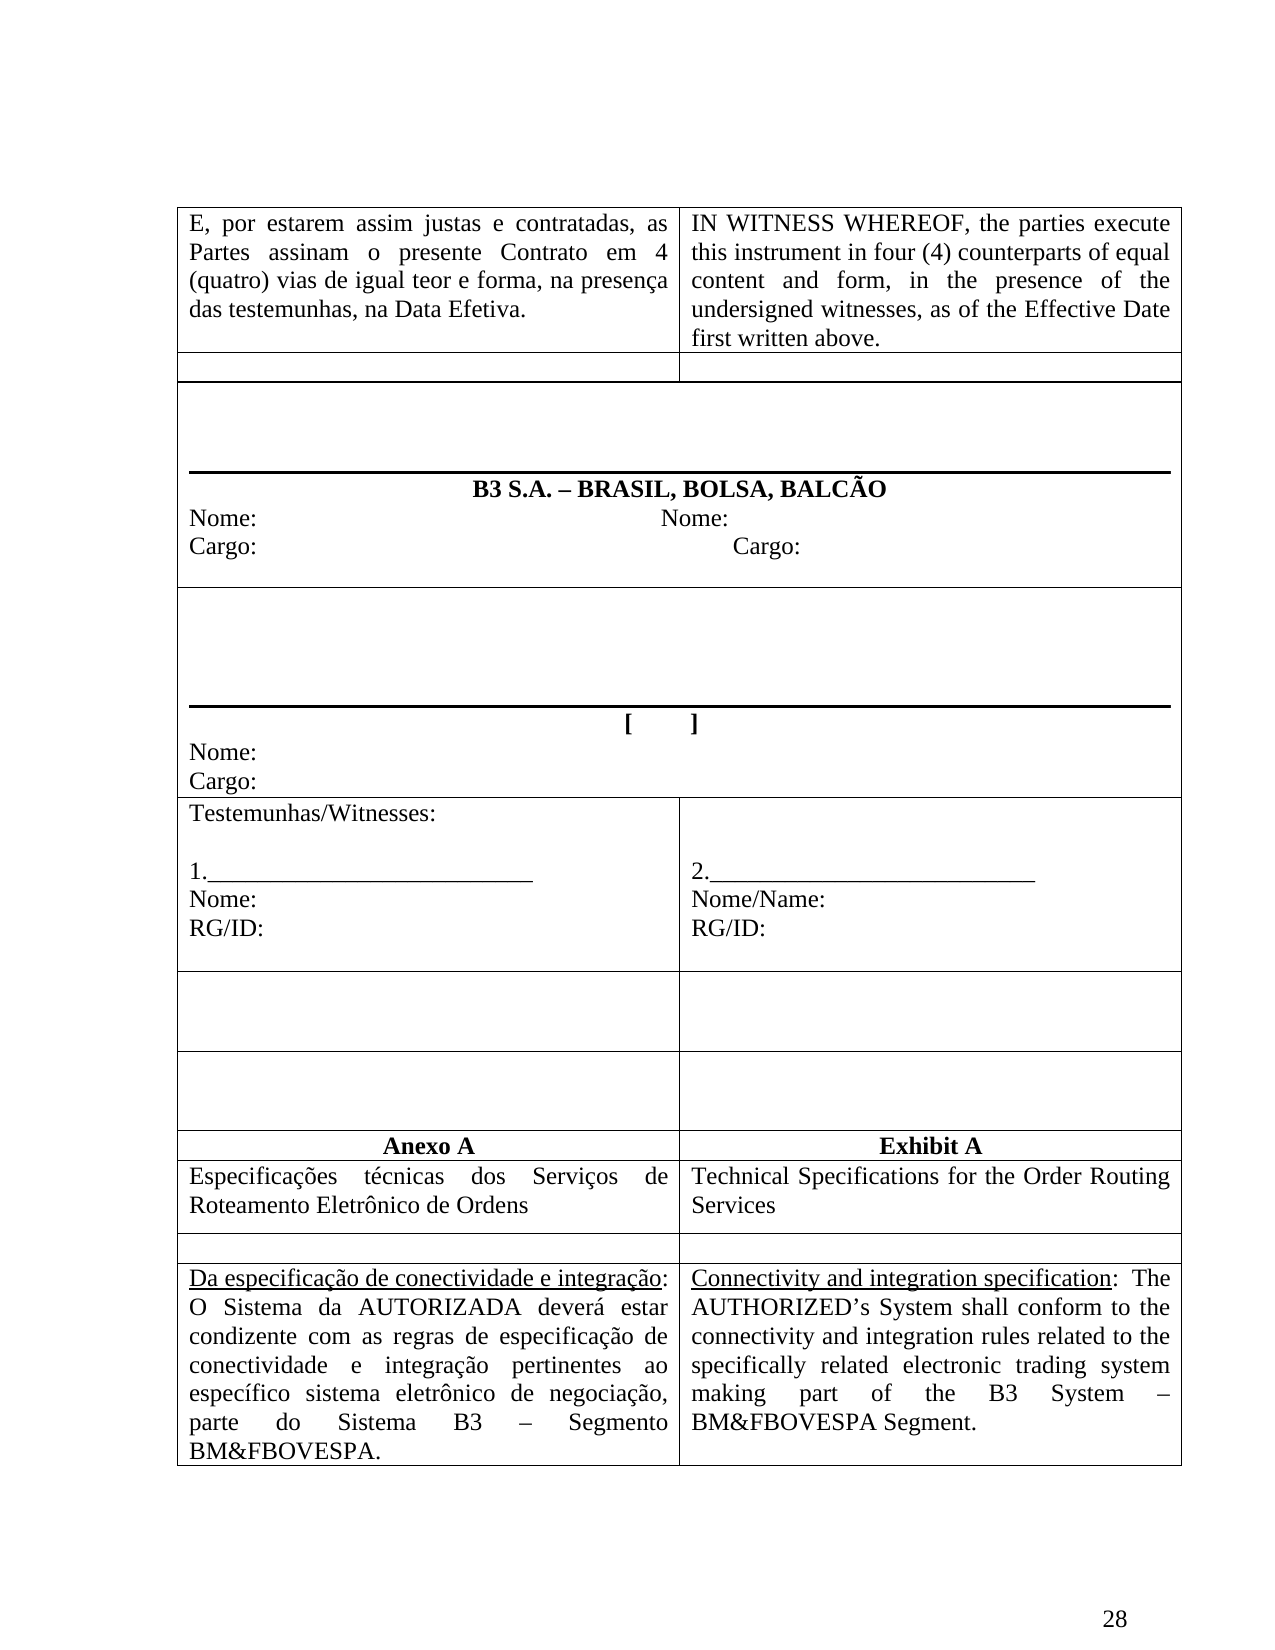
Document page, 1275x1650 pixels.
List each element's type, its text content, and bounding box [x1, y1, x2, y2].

table_cell [ ] Nome: Cargo: [178, 588, 1181, 797]
table_cell B3 S.A. – BRASIL, BOLSA, BALCÃO Nome: Nome: Cargo: Cargo: [178, 383, 1181, 587]
table_cell Technical Specifications for the Order Routing Services [680, 1161, 1181, 1233]
table_cell [680, 972, 1181, 1051]
table_cell Testemunhas/Witnesses: 1.__________________________ Nome: RG/ID: [178, 798, 679, 971]
table_cell Da especificação de conectividade e integração: O Sistema da AUTORIZADA deverá estar condizente com as regras de especificação de conectividade e integração pertinentes ao específico sistema eletrônico de negociação, parte do Sistema B3 – Segmento BM&FBOVESPA. [178, 1264, 679, 1465]
table_cell [178, 1234, 679, 1262]
table_cell Connectivity and integration specification: The AUTHORIZED’s System shall conform to the connectivity and integration rules related to the specifically related electronic trading system making part of the B3 System – BM&FBOVESPA Segment. [680, 1264, 1181, 1465]
table_cell Especificações técnicas dos Serviços de Roteamento Eletrônico de Ordens [178, 1161, 679, 1233]
table_cell [680, 353, 1181, 381]
table_cell E, por estarem assim justas e contratadas, as Partes assinam o presente Contrato em 4 (quatro) vias de igual teor e forma, na presença das testemunhas, na Data Efetiva. [178, 208, 679, 352]
table_cell [178, 972, 679, 1051]
table_cell [680, 1052, 1181, 1130]
table_cell [680, 1234, 1181, 1262]
table_cell [178, 353, 679, 381]
table_cell 2.__________________________ Nome/Name: RG/ID: [680, 798, 1181, 971]
table_cell Exhibit A [680, 1131, 1181, 1160]
table_cell Anexo A [178, 1131, 679, 1160]
table_cell [178, 1052, 679, 1130]
table_cell IN WITNESS WHEREOF, the parties execute this instrument in four (4) counterparts of equal content and form, in the presence of the undersigned witnesses, as of the Effective Date first written above. [680, 208, 1181, 352]
